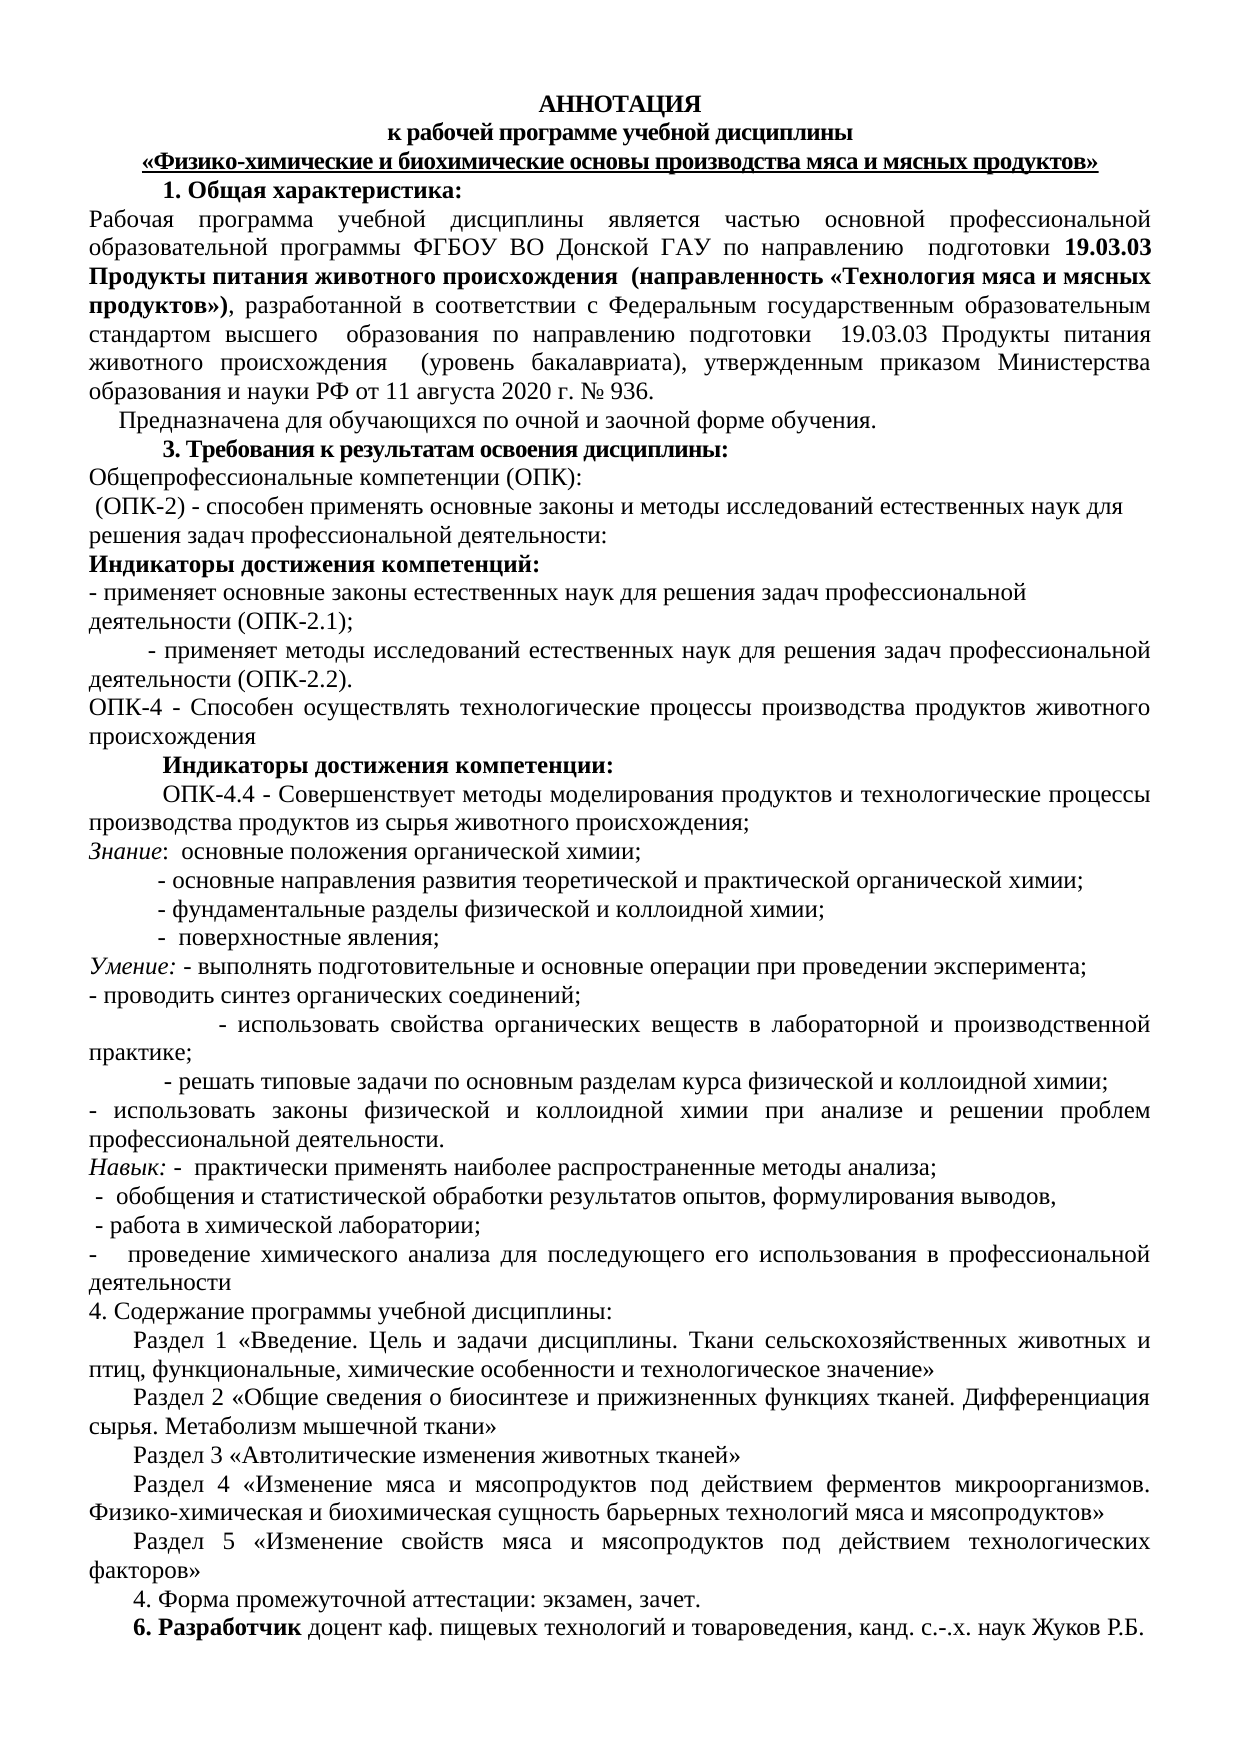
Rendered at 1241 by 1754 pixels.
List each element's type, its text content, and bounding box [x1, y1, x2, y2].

text Раздел 3 «Автолитические изменения животных тканей» [89, 1440, 1152, 1469]
text Рабочая программа учебной дисциплины является частью основной профессиональной образовательной программы ФГБОУ ВО Донской ГАУ по направлению подготовки 19.03.03 Продукты питания животного происхождения (направленность «Технология мяса и мясных продуктов»), разработанной в соответствии с Федеральным государственным образовательным стандартом высшего образования по направлению подготовки 19.03.03 Продукты питания животного происхождения (уровень бакалавриата), утвержденным приказом Министерства образования и науки РФ от 11 августа 2020 г. № 936. [89, 204, 1152, 405]
text Раздел 1 «Введение. Цель и задачи дисциплины. Ткани сельскохозяйственных животных и птиц, функциональные, химические особенности и технологическое значение» [89, 1325, 1152, 1382]
text - использовать свойства органических веществ в лабораторной и производственной практике; [89, 1009, 1152, 1066]
text 4. Содержание программы учебной дисциплины: [89, 1296, 1152, 1325]
text - применяет методы исследований естественных наук для решения задач профессиональной деятельности (ОПК-2.2). [89, 635, 1152, 692]
text Общепрофессиональные компетенции (ОПК): [89, 462, 1152, 491]
text Раздел 2 «Общие сведения о биосинтезе и прижизненных функциях тканей. Дифференциация сырья. Метаболизм мышечной ткани» [89, 1382, 1152, 1440]
text Предназначена для обучающихся по очной и заочной форме обучения. [89, 405, 1152, 434]
text - применяет основные законы естественных наук для решения задач профессиональной деятельности (ОПК-2.1); [89, 577, 1152, 635]
text АННОТАЦИЯ [89, 89, 1152, 117]
text Навык: - практически применять наиболее распространенные методы анализа; [89, 1152, 1152, 1181]
text - обобщения и статистической обработки результатов опытов, формулирования выводов, [89, 1181, 1152, 1210]
text 3. Требования к результатам освоения дисциплины: [89, 434, 1152, 462]
text Раздел 4 «Изменение мяса и мясопродуктов под действием ферментов микроорганизмов. Физико-химическая и биохимическая сущность барьерных технологий мяса и мясопродуктов» [89, 1469, 1152, 1526]
text - проводить синтез органических соединений; [89, 980, 1152, 1009]
text (ОПК-2) - способен применять основные законы и методы исследований естественных наук для решения задач профессиональной деятельности: [89, 491, 1152, 549]
text - поверхностные явления; [89, 922, 1152, 951]
text к рабочей программе учебной дисциплины [89, 117, 1152, 146]
text - проведение химического анализа для последующего его использования в профессиональной деятельности [89, 1239, 1152, 1296]
text «Физико-химические и биохимические основы производства мяса и мясных продуктов» [89, 146, 1152, 175]
text - фундаментальные разделы физической и коллоидной химии; [89, 894, 1152, 922]
text ОПК-4.4 - Совершенствует методы моделирования продуктов и технологические процессы производства продуктов из сырья животного происхождения; [89, 779, 1152, 836]
text ОПК-4 - Способен осуществлять технологические процессы производства продуктов животного происхождения [89, 692, 1152, 750]
text 4. Форма промежуточной аттестации: экзамен, зачет. [89, 1584, 1152, 1612]
text - решать типовые задачи по основным разделам курса физической и коллоидной химии; [89, 1066, 1152, 1095]
text 1. Общая характеристика: [89, 175, 1152, 204]
text - использовать законы физической и коллоидной химии при анализе и решении проблем профессиональной деятельности. [89, 1095, 1152, 1152]
text Знание: основные положения органической химии; [89, 836, 1152, 865]
text Индикаторы достижения компетенции: [89, 750, 1152, 779]
text - основные направления развития теоретической и практической органической химии; [89, 865, 1152, 894]
text Индикаторы достижения компетенций: [89, 549, 1152, 577]
text Раздел 5 «Изменение свойств мяса и мясопродуктов под действием технологических факторов» [89, 1526, 1152, 1584]
text Умение: - выполнять подготовительные и основные операции при проведении эксперимента; [89, 951, 1152, 980]
text 6. Разработчик доцент каф. пищевых технологий и товароведения, канд. с.-.х. наук Жуков Р.Б. [89, 1612, 1152, 1641]
text - работа в химической лаборатории; [89, 1210, 1152, 1239]
